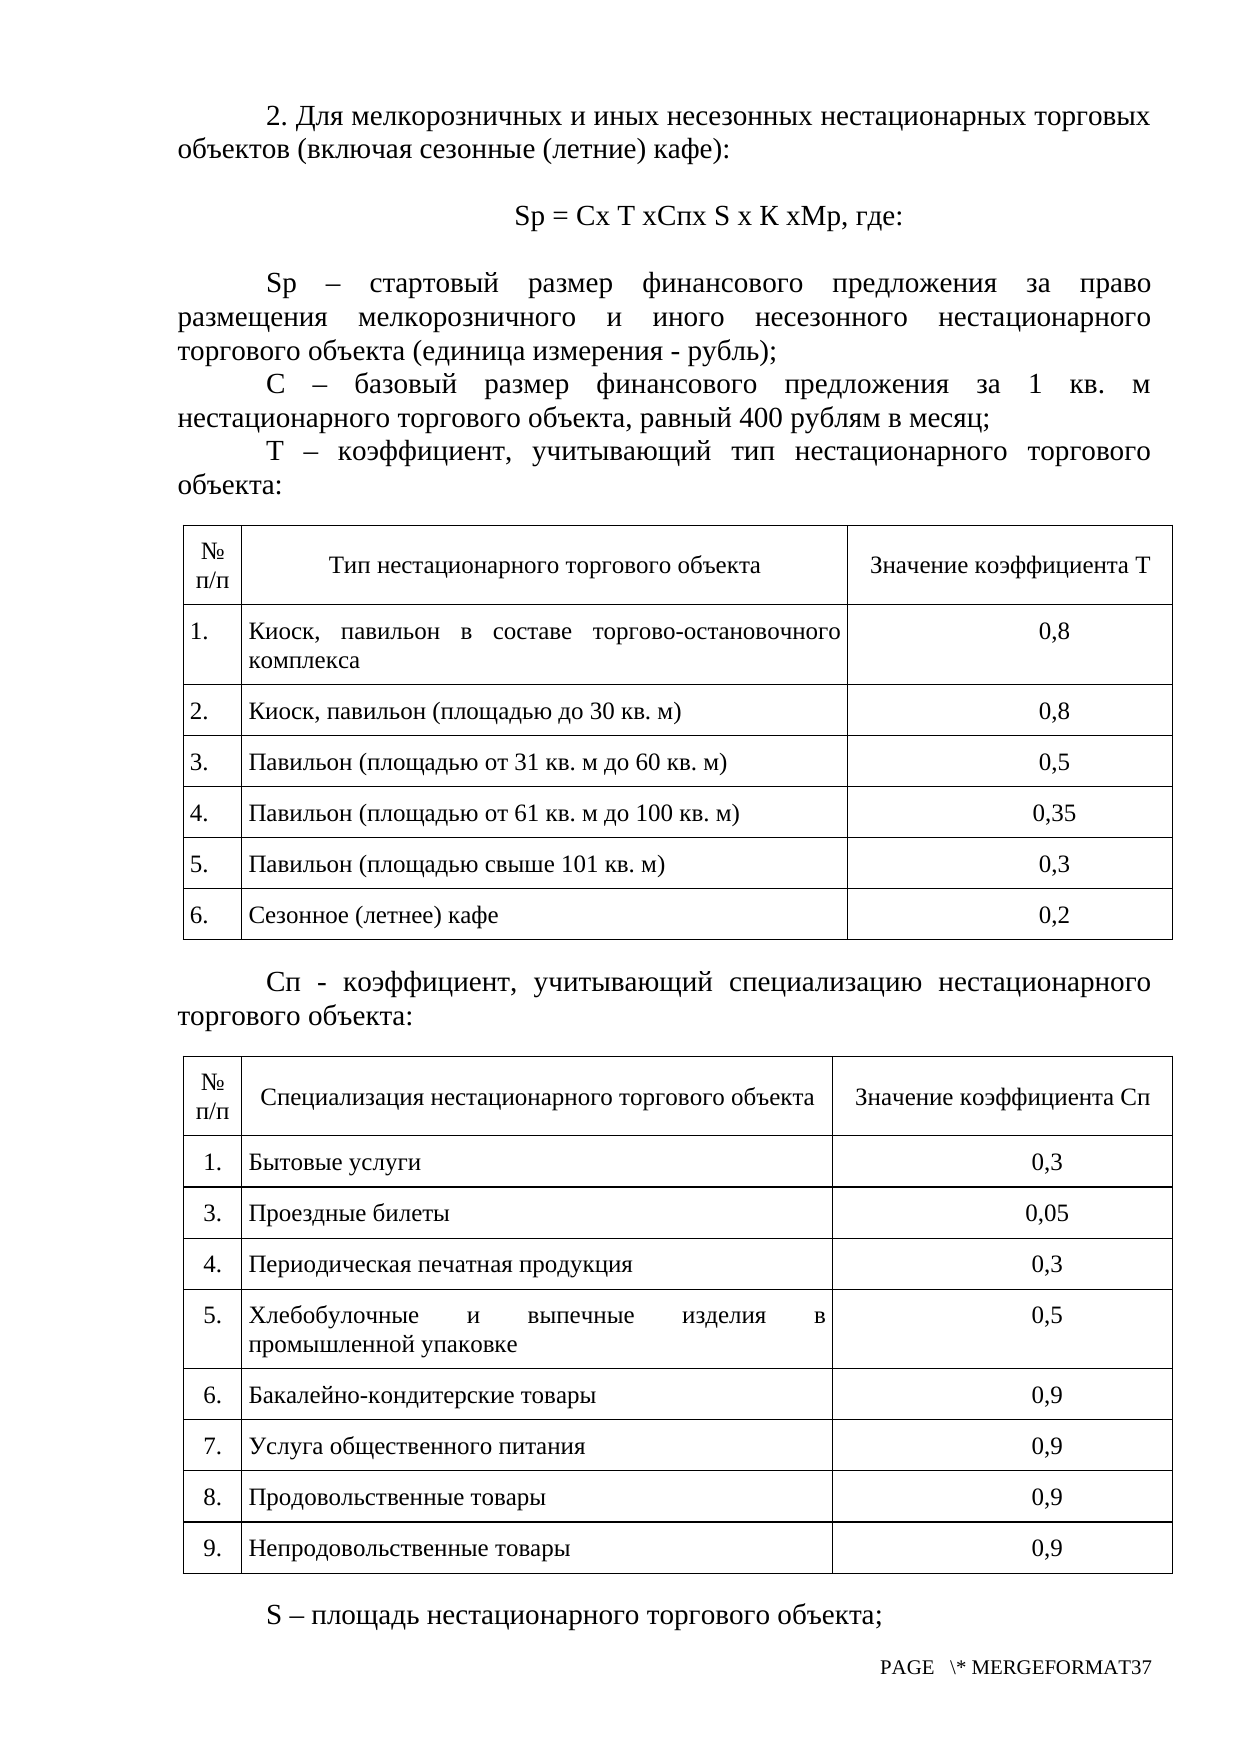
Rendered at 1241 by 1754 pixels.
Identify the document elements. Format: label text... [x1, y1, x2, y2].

table_cell 0,35 [848, 787, 1172, 837]
table_header Специализация нестационарного торгового объекта [242, 1057, 832, 1135]
table_cell 0,9 [833, 1471, 1172, 1521]
table_cell 0,5 [848, 736, 1172, 786]
table_cell 9. [184, 1523, 241, 1572]
table_cell 0,3 [848, 838, 1172, 888]
table_cell 3. [184, 1188, 241, 1237]
table_header Тип нестационарного торгового объекта [242, 526, 847, 604]
table_cell Бакалейно-кондитерские товары [242, 1369, 832, 1419]
table_cell Павильон (площадью от 31 кв. м до 60 кв. м) [242, 736, 847, 786]
table_cell [184, 605, 241, 684]
text Т – коэффициент, учитывающий тип нестационарного торгового объекта: [177, 433, 1152, 500]
table_cell 0,9 [833, 1369, 1172, 1419]
table_cell 0,8 [848, 685, 1172, 735]
table_cell 7. [184, 1420, 241, 1470]
table_cell [184, 685, 241, 735]
table_header № п/п [184, 1057, 241, 1135]
table_cell Павильон (площадью свыше 101 кв. м) [242, 838, 847, 888]
table_cell Услуга общественного питания [242, 1420, 832, 1470]
table_cell Киоск, павильон в составе торгово-остановочного комплекса [242, 605, 847, 684]
table_cell 4. [184, 1239, 241, 1288]
text Сп - коэффициент, учитывающий специализацию нестационарного торгового объекта: [177, 964, 1152, 1031]
table_cell Сезонное (летнее) кафе [242, 889, 847, 939]
table_cell 0,3 [833, 1239, 1172, 1288]
table_cell Бытовые услуги [242, 1136, 832, 1186]
text С – базовый размер финансового предложения за 1 кв. м нестационарного торгового объекта, равный 400 рублям в месяц; [177, 366, 1152, 433]
table_cell 0,05 [833, 1188, 1172, 1237]
table_cell [184, 787, 241, 837]
text Sр = Сx Т xСпx S x К xМр, где: [177, 198, 1152, 232]
table_cell 0,3 [833, 1136, 1172, 1186]
table_header № п/п [184, 526, 241, 604]
table_cell 0,9 [833, 1523, 1172, 1572]
table_header Значение коэффициента Т [848, 526, 1172, 604]
text Sр – стартовый размер финансового предложения за право размещения мелкорозничного и иного несезонного нестационарного торгового объекта (единица измерения - рубль); [177, 266, 1152, 366]
table_cell 0,8 [848, 605, 1172, 684]
table_cell Непродовольственные товары [242, 1523, 832, 1572]
table_cell 0,9 [833, 1420, 1172, 1470]
table_header Значение коэффициента Сп [833, 1057, 1172, 1135]
table_cell 8. [184, 1471, 241, 1521]
table_cell Хлебобулочные и выпечные изделия в промышленной упаковке [242, 1290, 832, 1368]
table_cell [184, 838, 241, 888]
table_cell 0,2 [848, 889, 1172, 939]
table_cell 1. [184, 1136, 241, 1186]
table_cell Киоск, павильон (площадью до 30 кв. м) [242, 685, 847, 735]
table_cell 5. [184, 1290, 241, 1368]
table_cell 0,5 [833, 1290, 1172, 1368]
text S – площадь нестационарного торгового объекта; [177, 1597, 1152, 1631]
table_cell [184, 889, 241, 939]
table_cell 6. [184, 1369, 241, 1419]
table_cell [184, 736, 241, 786]
table_cell Проездные билеты [242, 1188, 832, 1237]
table_cell Продовольственные товары [242, 1471, 832, 1521]
text 2. Для мелкорозничных и иных несезонных нестационарных торговых объектов (включая сезонные (летние) кафе): [177, 98, 1152, 165]
table_cell Павильон (площадью от 61 кв. м до 100 кв. м) [242, 787, 847, 837]
table_cell Периодическая печатная продукция [242, 1239, 832, 1288]
